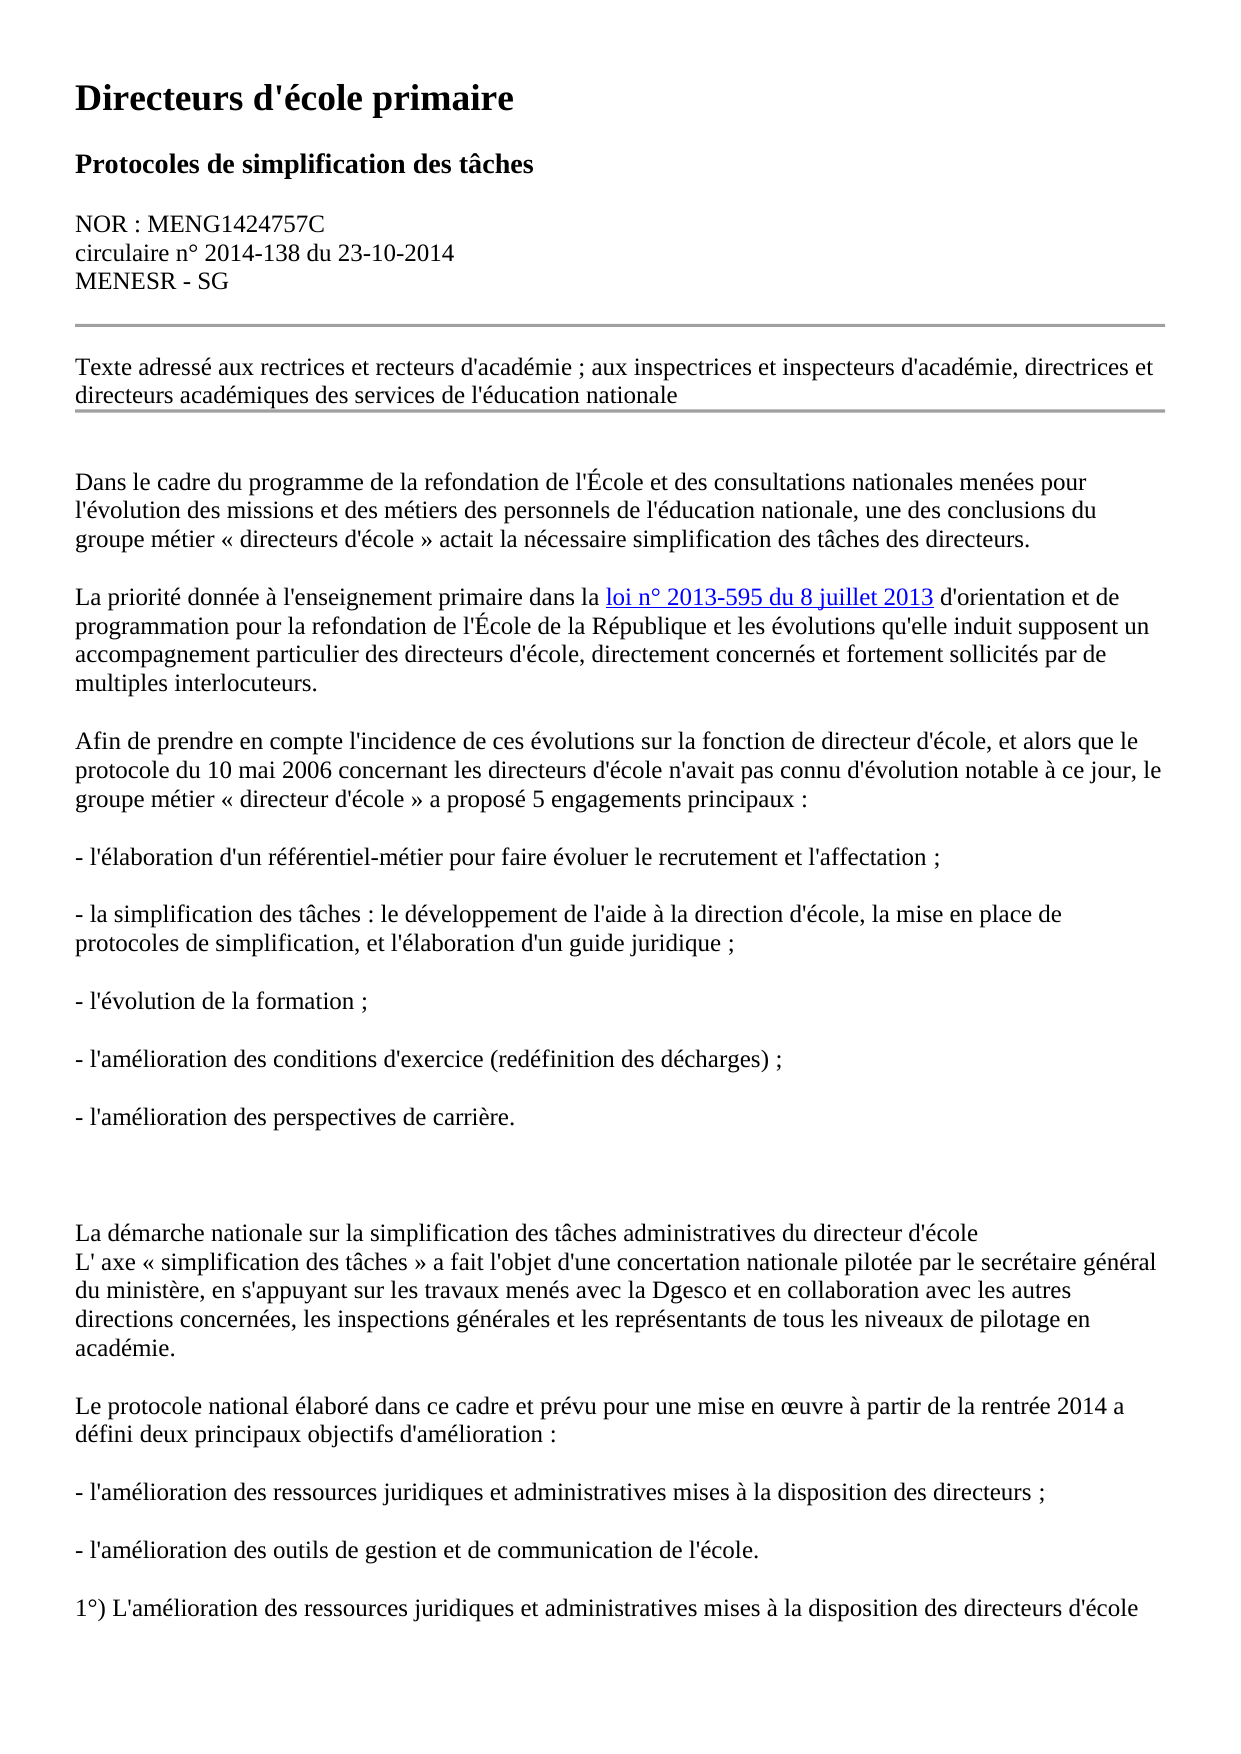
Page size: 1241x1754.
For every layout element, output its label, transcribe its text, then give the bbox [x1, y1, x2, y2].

text Texte adressé aux rectrices et recteurs d'académie ; aux inspectrices et inspecteurs d'académie, directrices et directeurs académiques des services de l'éducation nationale [75, 352, 1165, 409]
text 1°) L'amélioration des ressources juridiques et administratives mises à la disposition des directeurs d'école [75, 1593, 1165, 1622]
text Dans le cadre du programme de la refondation de l'École et des consultations nationales menées pour l'évolution des missions et des métiers des personnels de l'éducation nationale, une des conclusions du groupe métier « directeurs d'école » actait la nécessaire simplification des tâches des directeurs. [75, 467, 1165, 553]
text Directeurs d'école primaire [75, 75, 1165, 118]
text - l'évolution de la formation ; [75, 986, 1165, 1015]
text Protocoles de simplification des tâches [75, 147, 1165, 180]
text Afin de prendre en compte l'incidence de ces évolutions sur la fonction de directeur d'école, et alors que le protocole du 10 mai 2006 concernant les directeurs d'école n'avait pas connu d'évolution notable à ce jour, le groupe métier « directeur d'école » a proposé 5 engagements principaux : [75, 726, 1165, 812]
text Le protocole national élaboré dans ce cadre et prévu pour une mise en œuvre à partir de la rentrée 2014 a défini deux principaux objectifs d'amélioration : [75, 1391, 1165, 1448]
text NOR : MENG1424757C circulaire n° 2014-138 du 23-10-2014 MENESR - SG [75, 209, 1165, 295]
text - l'amélioration des perspectives de carrière. [75, 1102, 1165, 1131]
text La démarche nationale sur la simplification des tâches administratives du directeur d'école L' axe « simplification des tâches » a fait l'objet d'une concertation nationale pilotée par le secrétaire général du ministère, en s'appuyant sur les travaux menés avec la Dgesco et en collaboration avec les autres directions concernées, les inspections générales et les représentants de tous les niveaux de pilotage en académie. [75, 1218, 1165, 1362]
text - l'amélioration des outils de gestion et de communication de l'école. [75, 1535, 1165, 1564]
text - l'amélioration des conditions d'exercice (redéfinition des décharges) ; [75, 1044, 1165, 1073]
text La priorité donnée à l'enseignement primaire dans la loi n° 2013-595 du 8 juillet 2013 d'orientation et de programmation pour la refondation de l'École de la République et les évolutions qu'elle induit supposent un accompagnement particulier des directeurs d'école, directement concernés et fortement sollicités par de multiples interlocuteurs. [75, 582, 1165, 697]
text - l'amélioration des ressources juridiques et administratives mises à la disposition des directeurs ; [75, 1477, 1165, 1506]
text - la simplification des tâches : le développement de l'aide à la direction d'école, la mise en place de protocoles de simplification, et l'élaboration d'un guide juridique ; [75, 899, 1165, 957]
text - l'élaboration d'un référentiel-métier pour faire évoluer le recrutement et l'affectation ; [75, 842, 1165, 870]
